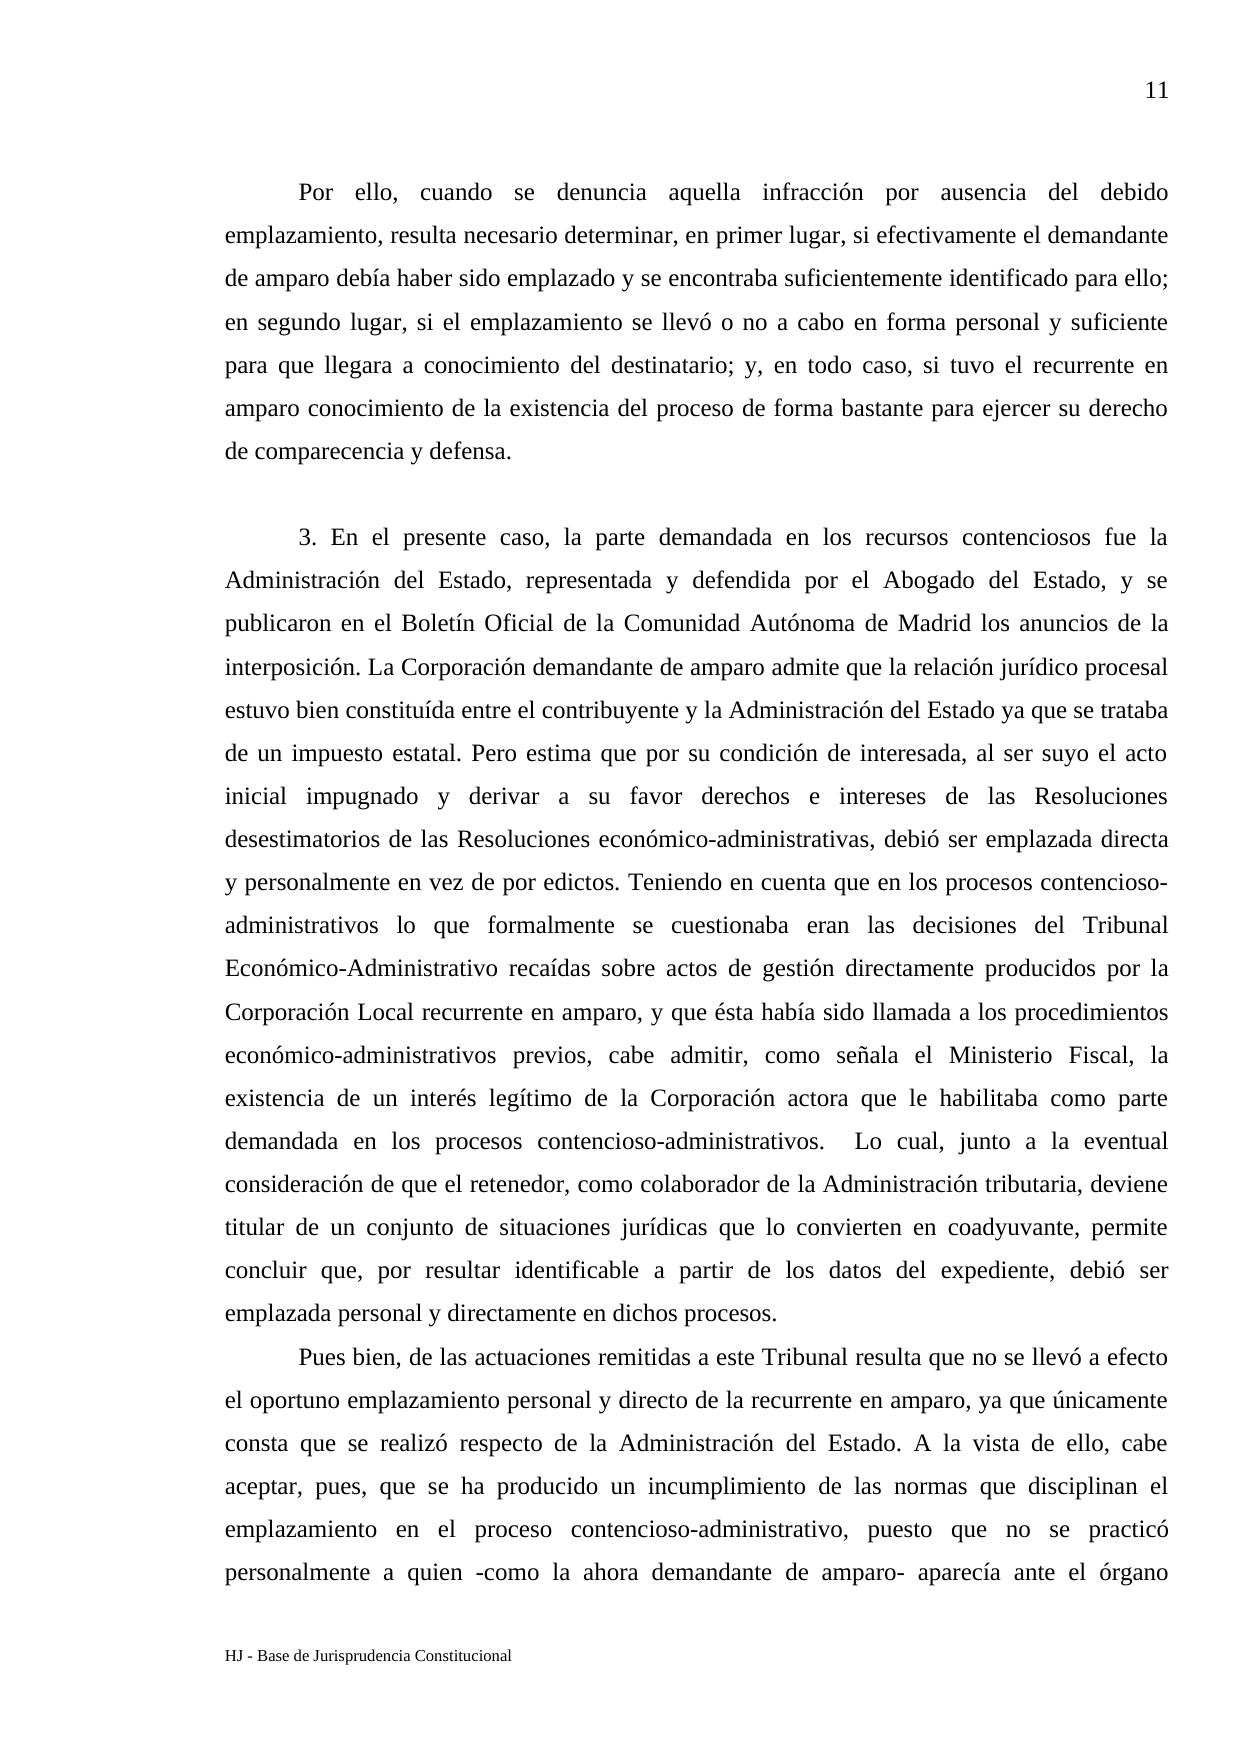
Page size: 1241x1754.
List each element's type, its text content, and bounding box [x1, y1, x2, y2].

text 3. En el presente caso, la parte demandada en los recursos contenciosos fue la Administración del Estado, representada y defendida por el Abogado del Estado, y se publicaron en el Boletín Oficial de la Comunidad Autónoma de Madrid los anuncios de la interposición. La Corporación demandante de amparo admite que la relación jurídico procesal estuvo bien constituída entre el contribuyente y la Administración del Estado ya que se trataba de un impuesto estatal. Pero estima que por su condición de interesada, al ser suyo el acto inicial impugnado y derivar a su favor derechos e intereses de las Resoluciones desestimatorios de las Resoluciones económico-administrativas, debió ser emplazada directa y personalmente en vez de por edictos. Teniendo en cuenta que en los procesos contencioso-administrativos lo que formalmente se cuestionaba eran las decisiones del Tribunal Económico-Administrativo recaídas sobre actos de gestión directamente producidos por la Corporación Local recurrente en amparo, y que ésta había sido llamada a los procedimientos económico-administrativos previos, cabe admitir, como señala el Ministerio Fiscal, la existencia de un interés legítimo de la Corporación actora que le habilitaba como parte demandada en los procesos contencioso-administrativos. Lo cual, junto a la eventual consideración de que el retenedor, como colaborador de la Administración tributaria, deviene titular de un conjunto de situaciones jurídicas que lo convierten en coadyuvante, permite concluir que, por resultar identificable a partir de los datos del expediente, debió ser emplazada personal y directamente en dichos procesos. [224, 522, 1169, 1327]
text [224, 1342, 1169, 1586]
text Por ello, cuando se denuncia aquella infracción por ausencia del debido emplazamiento, resulta necesario determinar, en primer lugar, si efectivamente el demandante de amparo debía haber sido emplazado y se encontraba suficientemente identificado para ello; en segundo lugar, si el emplazamiento se llevó o no a cabo en forma personal y suficiente para que llegara a conocimiento del destinatario; y, en todo caso, si tuvo el recurrente en amparo conocimiento de la existencia del proceso de forma bastante para ejercer su derecho de comparecencia y defensa. [224, 177, 1169, 465]
